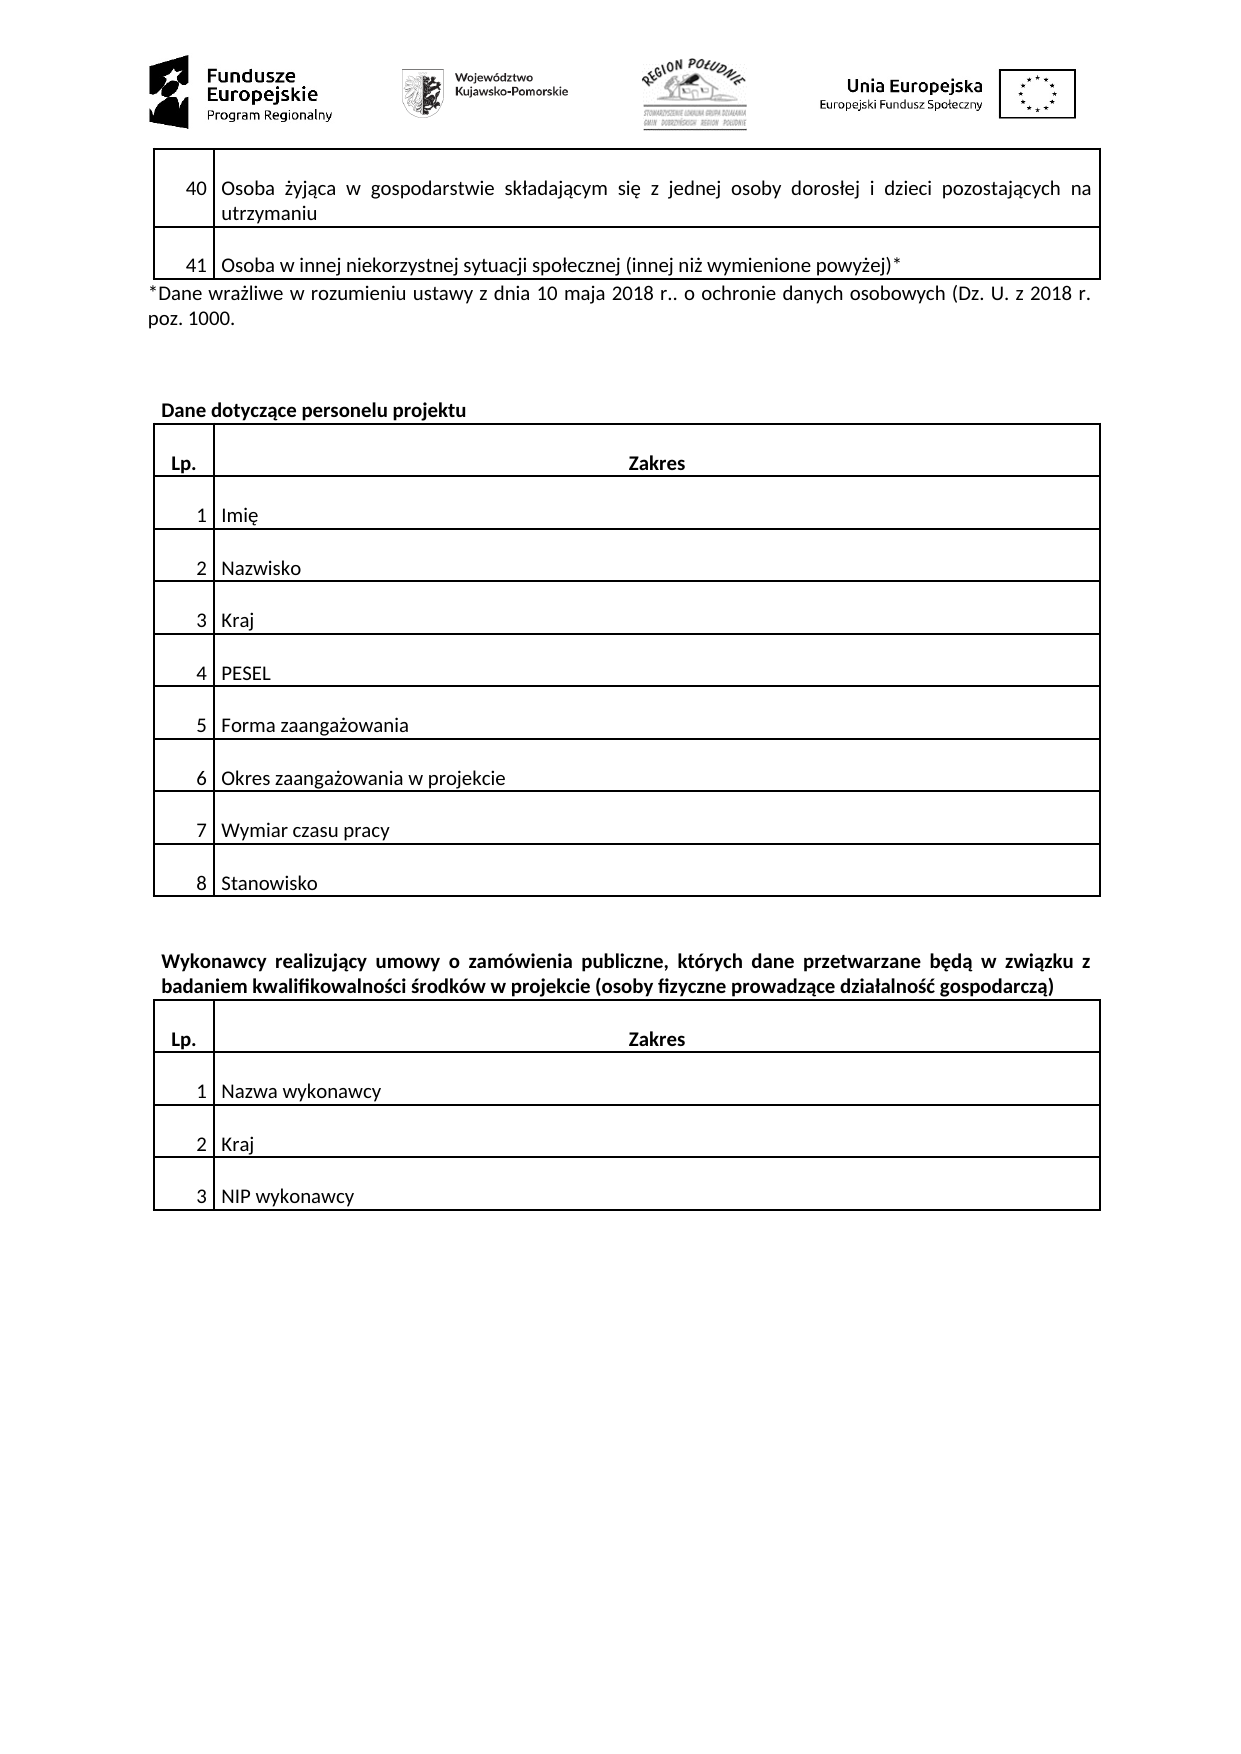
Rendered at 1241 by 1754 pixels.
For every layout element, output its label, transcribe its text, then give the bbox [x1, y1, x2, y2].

table_cell Osoba w innej niekorzystnej sytuacji społecznej (innej niż wymienione powyżej)* [215, 228, 1099, 278]
table_cell 3 [155, 582, 213, 633]
table_cell Zakres [215, 425, 1099, 475]
table_cell 4 [155, 635, 213, 685]
table_cell 8 [155, 845, 213, 895]
table_cell Stanowisko [215, 845, 1099, 895]
table_cell PESEL [215, 635, 1099, 685]
table_cell Zakres [215, 1001, 1099, 1051]
table_cell Osoba żyjąca w gospodarstwie składającym się z jednej osoby dorosłej i dzieci pozostających na utrzymaniu [215, 150, 1099, 226]
picture [803, 52, 1093, 135]
table_cell 3 [155, 1158, 213, 1209]
table_cell Wymiar czasu pracy [215, 792, 1099, 843]
table_cell 40 [155, 150, 213, 226]
table_header Dane dotyczące personelu projektu [154, 372, 1100, 423]
table_cell 2 [155, 530, 213, 580]
picture [640, 57, 749, 131]
table_cell 5 [155, 687, 213, 738]
picture [130, 36, 351, 147]
list *Dane wrażliwe w rozumieniu ustawy z dnia 10 maja 2018 r.. o ochronie danych osobowych (Dz. U. z 2018 r. poz. 1000. [148, 281, 1093, 331]
table_cell Kraj [215, 582, 1099, 633]
table_cell Okres zaangażowania w projekcie [215, 740, 1099, 790]
table_cell Kraj [215, 1106, 1099, 1156]
table_cell Imię [215, 477, 1099, 528]
table_cell Lp. [155, 425, 213, 475]
table_cell Nazwa wykonawcy [215, 1053, 1099, 1104]
table_cell 1 [155, 1053, 213, 1104]
table_cell 1 [155, 477, 213, 528]
table_cell 7 [155, 792, 213, 843]
table_cell Forma zaangażowania [215, 687, 1099, 738]
table_cell 2 [155, 1106, 213, 1156]
table_cell NIP wykonawcy [215, 1158, 1099, 1209]
table_cell Nazwisko [215, 530, 1099, 580]
table_cell Lp. [155, 1001, 213, 1051]
table_cell 41 [155, 228, 213, 278]
table_header Wykonawcy realizujący umowy o zamówienia publiczne, których dane przetwarzane będą w związku z badaniem kwalifikowalności środków w projekcie (osoby fizyczne prowadzące działalność gospodarczą) [154, 923, 1100, 999]
table_cell 6 [155, 740, 213, 790]
